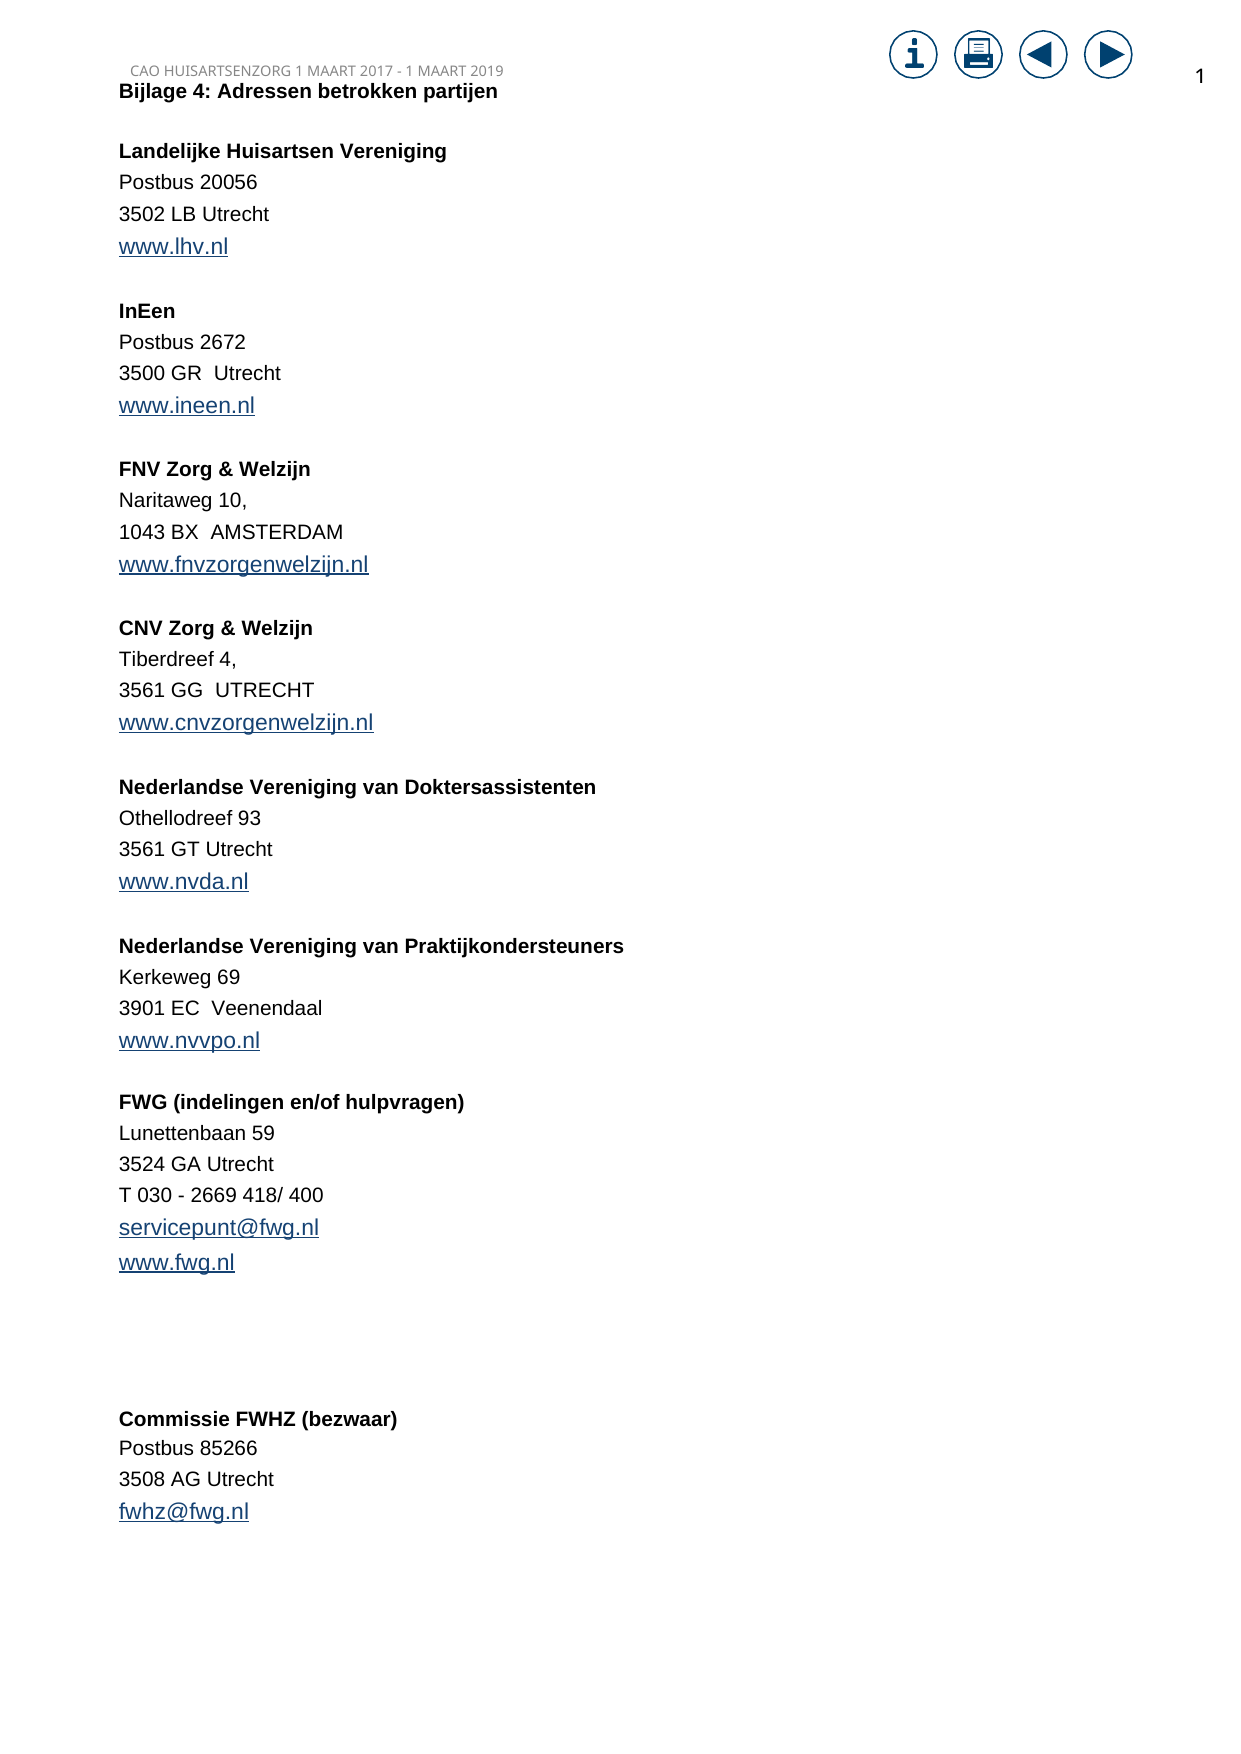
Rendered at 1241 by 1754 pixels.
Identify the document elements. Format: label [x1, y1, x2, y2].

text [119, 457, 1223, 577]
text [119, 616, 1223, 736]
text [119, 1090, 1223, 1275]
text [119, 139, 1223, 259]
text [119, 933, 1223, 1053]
picture [964, 38, 993, 68]
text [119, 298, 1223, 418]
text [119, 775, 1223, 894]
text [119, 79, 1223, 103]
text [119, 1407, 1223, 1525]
picture [905, 38, 924, 68]
